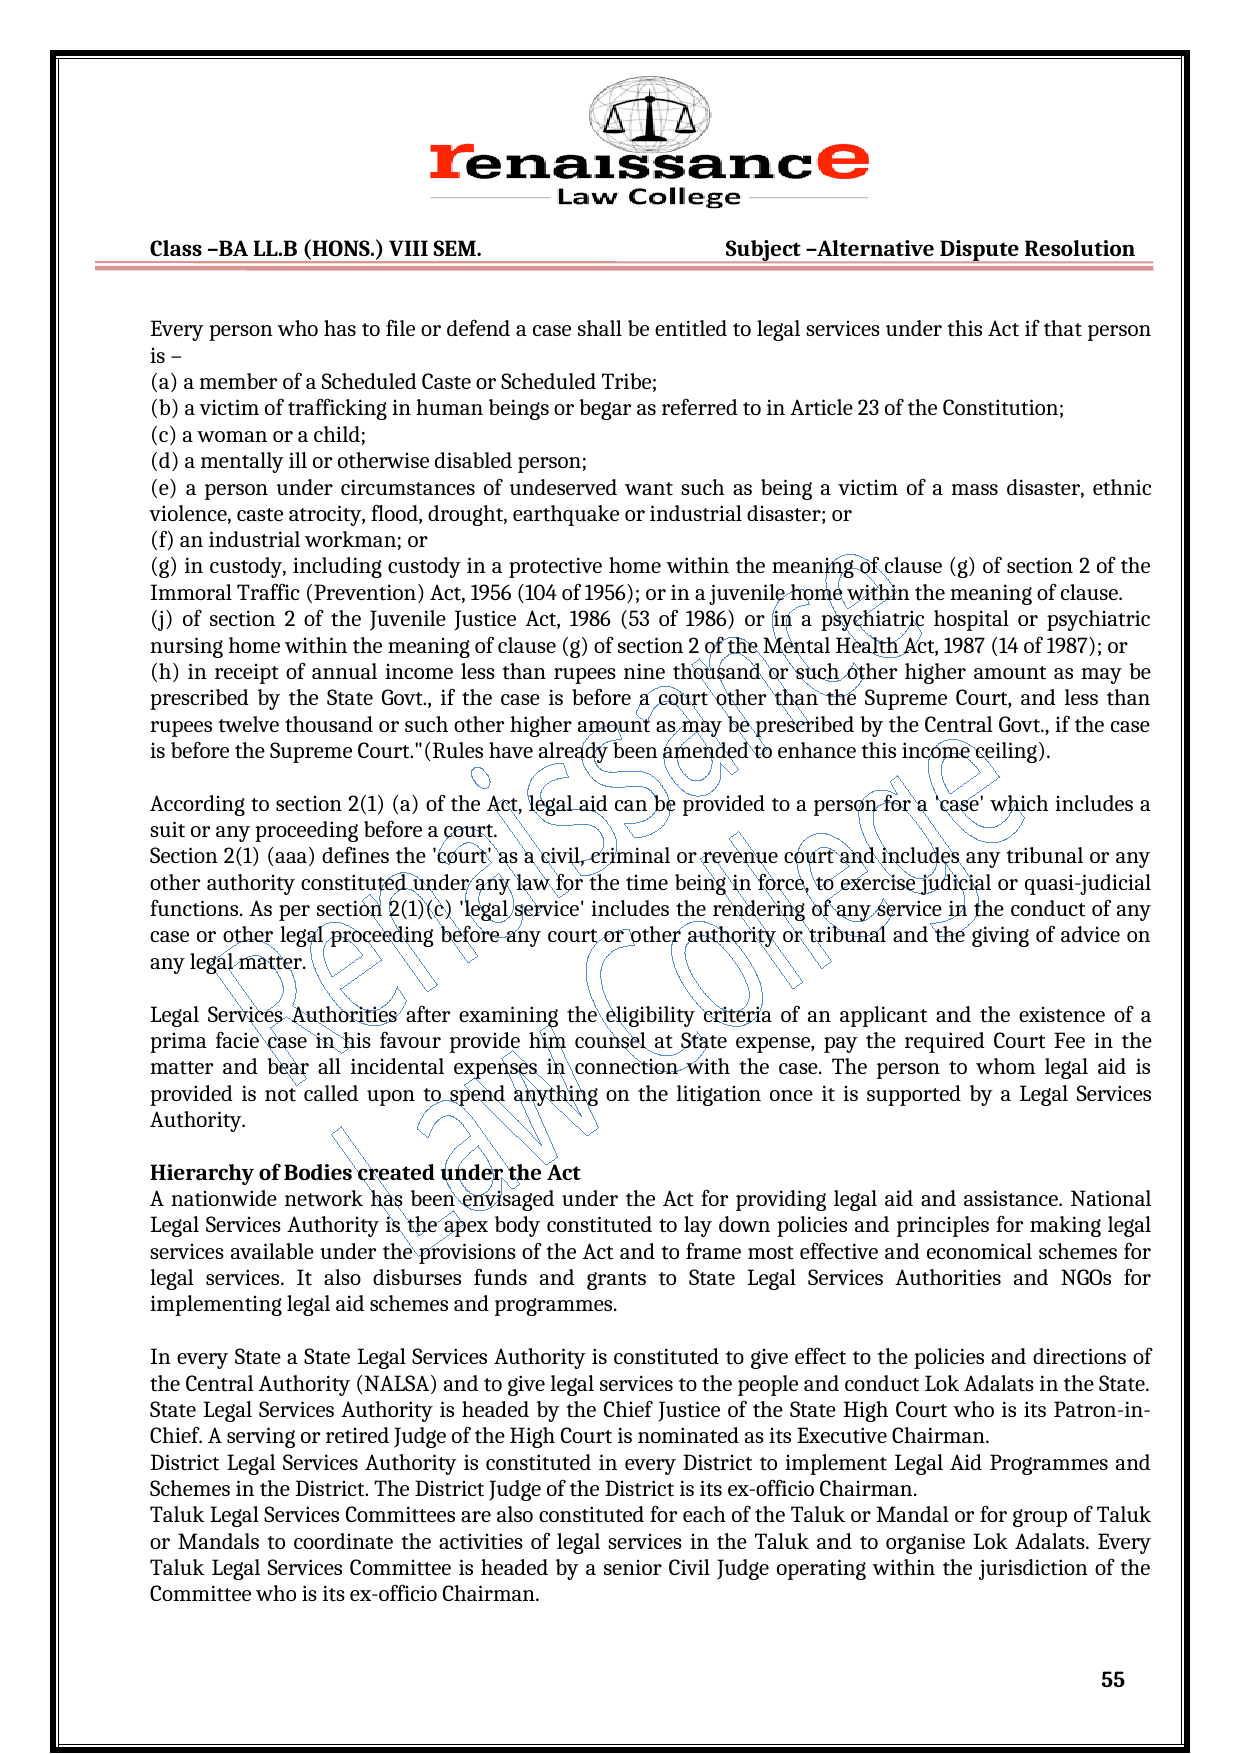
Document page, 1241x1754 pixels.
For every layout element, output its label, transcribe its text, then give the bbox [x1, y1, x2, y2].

text (f) an industrial workman; or [150, 527, 1153, 553]
text (d) a mentally ill or otherwise disabled person; [150, 448, 1153, 474]
text In every State a State Legal Services Authority is constituted to give effect to the policies and directions of the Central Authority (NALSA) and to give legal services to the people and conduct Lok Adalats in the State. State Legal Services Authority is headed by the Chief Justice of the State High Court who is its Patron-in-Chief. A serving or retired Judge of the High Court is nominated as its Executive Chairman. [150, 1318, 1153, 1449]
text (j) of section 2 of the Juvenile Justice Act, 1986 (53 of 1986) or in a psychiatric hospital or psychiatric nursing home within the meaning of clause (g) of section 2 of the Mental Health Act, 1987 (14 of 1987); or [150, 606, 1153, 659]
text Every person who has to file or defend a case shall be entitled to legal services under this Act if that person is – [150, 316, 1153, 369]
text (b) a victim of trafficking in human beings or begar as referred to in Article 23 of the Constitution; [150, 395, 1153, 422]
text A nationwide network has been envisaged under the Act for providing legal aid and assistance. National Legal Services Authority is the apex body constituted to lay down policies and principles for making legal services available under the provisions of the Act and to frame most effective and economical schemes for legal services. It also disburses funds and grants to State Legal Services Authorities and NGOs for implementing legal aid schemes and programmes. [150, 1186, 1153, 1318]
text Taluk Legal Services Committees are also constituted for each of the Taluk or Mandal or for group of Taluk or Mandals to coordinate the activities of legal services in the Taluk and to organise Lok Adalats. Every Taluk Legal Services Committee is headed by a senior Civil Judge operating within the jurisdiction of the Committee who is its ex-officio Chairman. [150, 1502, 1153, 1607]
text (g) in custody, including custody in a protective home within the meaning of clause (g) of section 2 of the Immoral Traffic (Prevention) Act, 1956 (104 of 1956); or in a juvenile home within the meaning of clause. [150, 553, 1153, 606]
text (h) in receipt of annual income less than rupees nine thousand or such other higher amount as may be prescribed by the State Govt., if the case is before a court other than the Supreme Court, and less than rupees twelve thousand or such other higher amount as may be prescribed by the Central Govt., if the case is before the Supreme Court."(Rules have already been amended to enhance this income ceiling). [150, 659, 1153, 764]
text (a) a member of a Scheduled Caste or Scheduled Tribe; [150, 369, 1153, 395]
text (e) a person under circumstances of undeserved want such as being a victim of a mass disaster, ethnic violence, caste atrocity, flood, drought, earthquake or industrial disaster; or [150, 474, 1153, 527]
text Legal Services Authorities after examining the eligibility criteria of an applicant and the existence of a prima facie case in his favour provide him counsel at State expense, pay the required Court Fee in the matter and bear all incidental expenses in connection with the case. The person to whom legal aid is provided is not called upon to spend anything on the litigation once it is supported by a Legal Services Authority. Hierarchy of Bodies created under the Act [150, 975, 1153, 1186]
text According to section 2(1) (a) of the Act, legal aid can be provided to a person for a 'case' which includes a suit or any proceeding before a court. [150, 764, 1153, 843]
text District Legal Services Authority is constituted in every District to implement Legal Aid Programmes and Schemes in the District. The District Judge of the District is its ex-officio Chairman. [150, 1449, 1153, 1502]
text Section 2(1) (aaa) defines the 'court' as a civil, criminal or revenue court and includes any tribunal or any other authority constituted under any law for the time being in force, to exercise judicial or quasi-judicial functions. As per section 2(1)(c) 'legal service' includes the rendering of any service in the conduct of any case or other legal proceeding before any court or other authority or tribunal and the giving of advice on any legal matter. [150, 843, 1153, 975]
text (c) a woman or a child; [150, 422, 1153, 448]
picture [406, 75, 897, 209]
